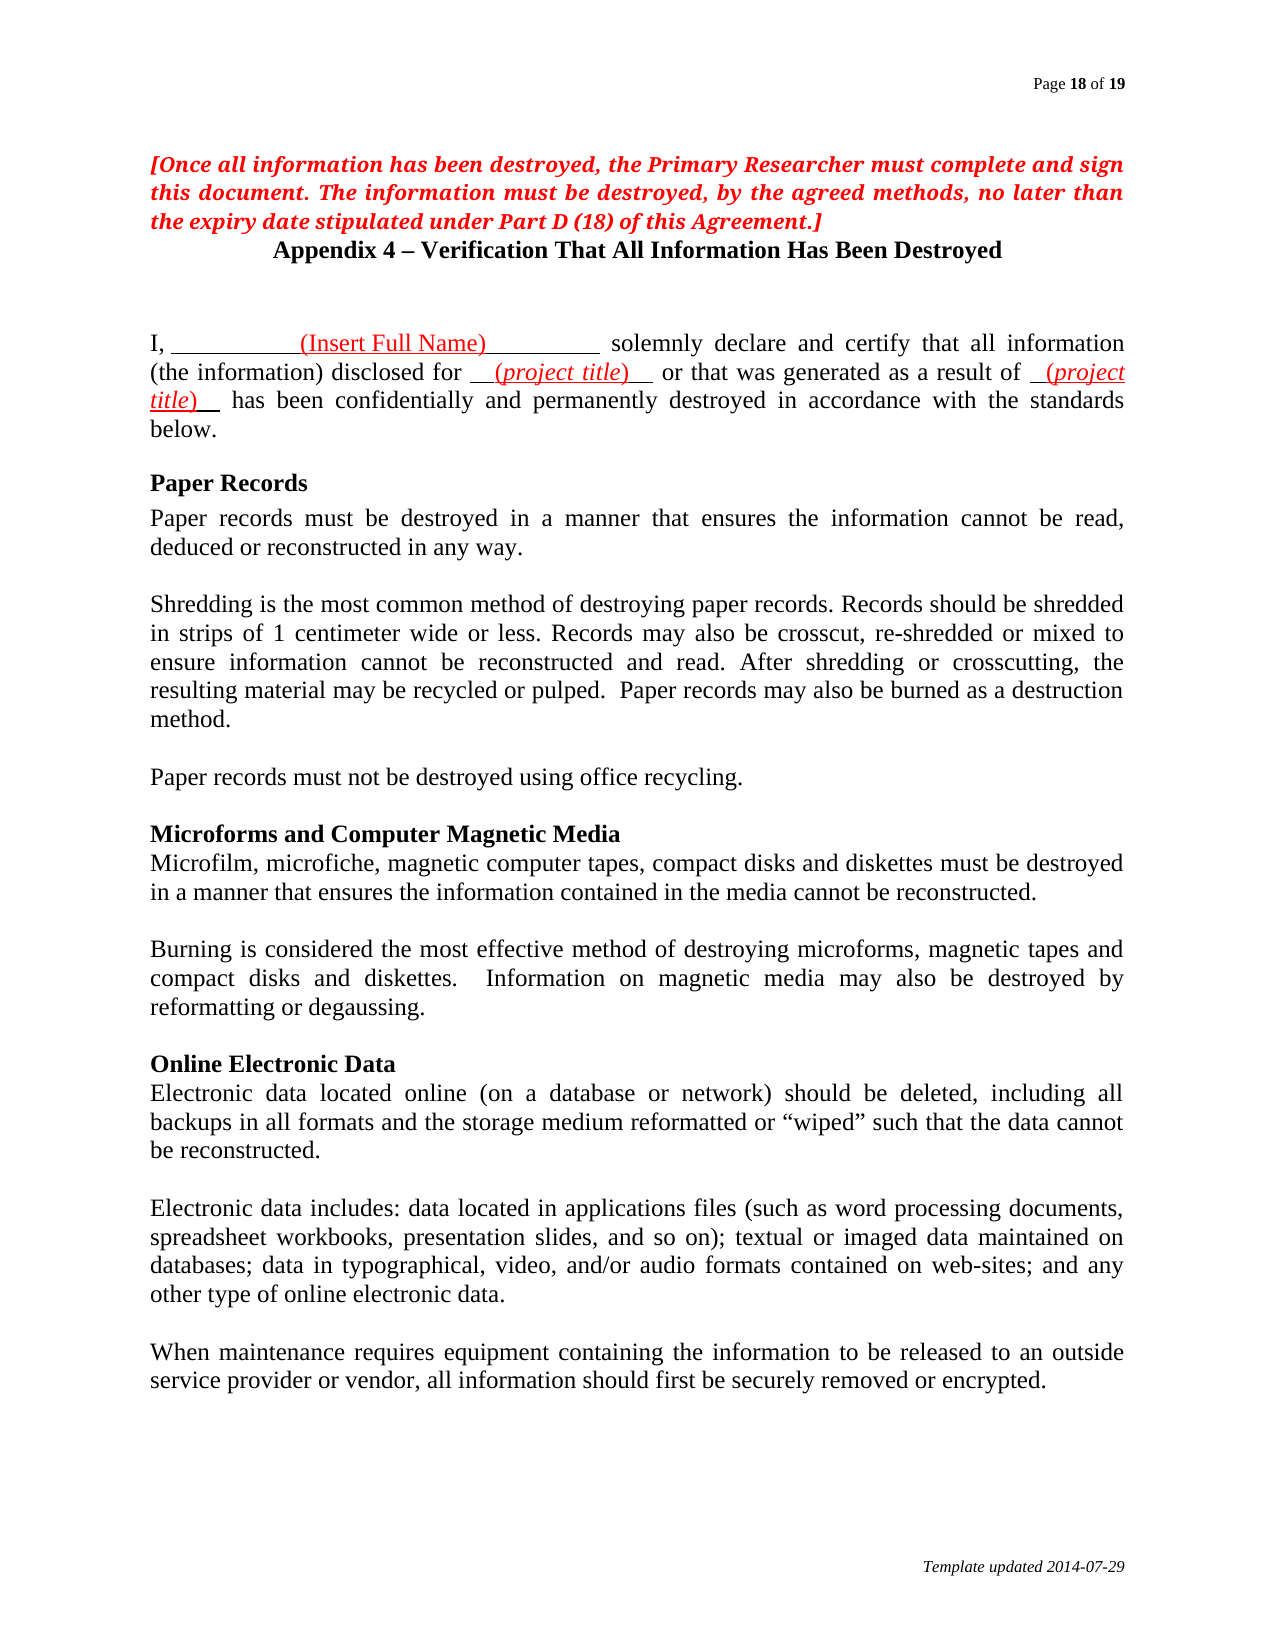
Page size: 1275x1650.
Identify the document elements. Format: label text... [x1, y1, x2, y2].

text Paper records must be destroyed in a manner that ensures the information cannot be read, deduced or reconstructed in any way. [150, 503, 1125, 560]
text I, (Insert Full Name) solemnly declare and certify that all information (the information) disclosed for (project title) or that was generated as a result of (project title) has been confidentially and permanently destroyed in accordance with the standards below. [150, 328, 1125, 443]
text Microfilm, microfiche, magnetic computer tapes, compact disks and diskettes must be destroyed in a manner that ensures the information contained in the media cannot be reconstructed. [150, 848, 1125, 905]
text Burning is considered the most effective method of destroying microforms, magnetic tapes and compact disks and diskettes. Information on magnetic media may also be destroyed by reformatting or degaussing. [150, 934, 1125, 1020]
text Microforms and Computer Magnetic Media [150, 819, 1125, 848]
text When maintenance requires equipment containing the information to be released to an outside service provider or vendor, all information should first be securely removed or encrypted. [150, 1337, 1125, 1394]
text Online Electronic Data [150, 1049, 1125, 1078]
text Shredding is the most common method of destroying paper records. Records should be shredded in strips of 1 centimeter wide or less. Records may also be crosscut, re-shredded or mixed to ensure information cannot be reconstructed and read. After shredding or crosscutting, the resulting material may be recycled or pulped. Paper records may also be burned as a destruction method. [150, 589, 1125, 733]
text Electronic data includes: data located in applications files (such as word processing documents, spreadsheet workbooks, presentation slides, and so on); textual or imaged data maintained on databases; data in typographical, video, and/or audio formats contained on web-sites; and any other type of online electronic data. [150, 1193, 1125, 1308]
text [Once all information has been destroyed, the Primary Researcher must complete and sign this document. The information must be destroyed, by the agreed methods, no later than the expiry date stipulated under Part D (18) of this Agreement.] [150, 150, 1125, 235]
subtitle Appendix 4 – Verification That All Information Has Been Destroyed [150, 235, 1125, 264]
text Electronic data located online (on a database or network) should be deleted, including all backups in all formats and the storage medium reformatted or “wiped” such that the data cannot be reconstructed. [150, 1078, 1125, 1164]
subtitle Paper Records [150, 468, 1125, 497]
text Paper records must not be destroyed using office recycling. [150, 762, 1125, 790]
